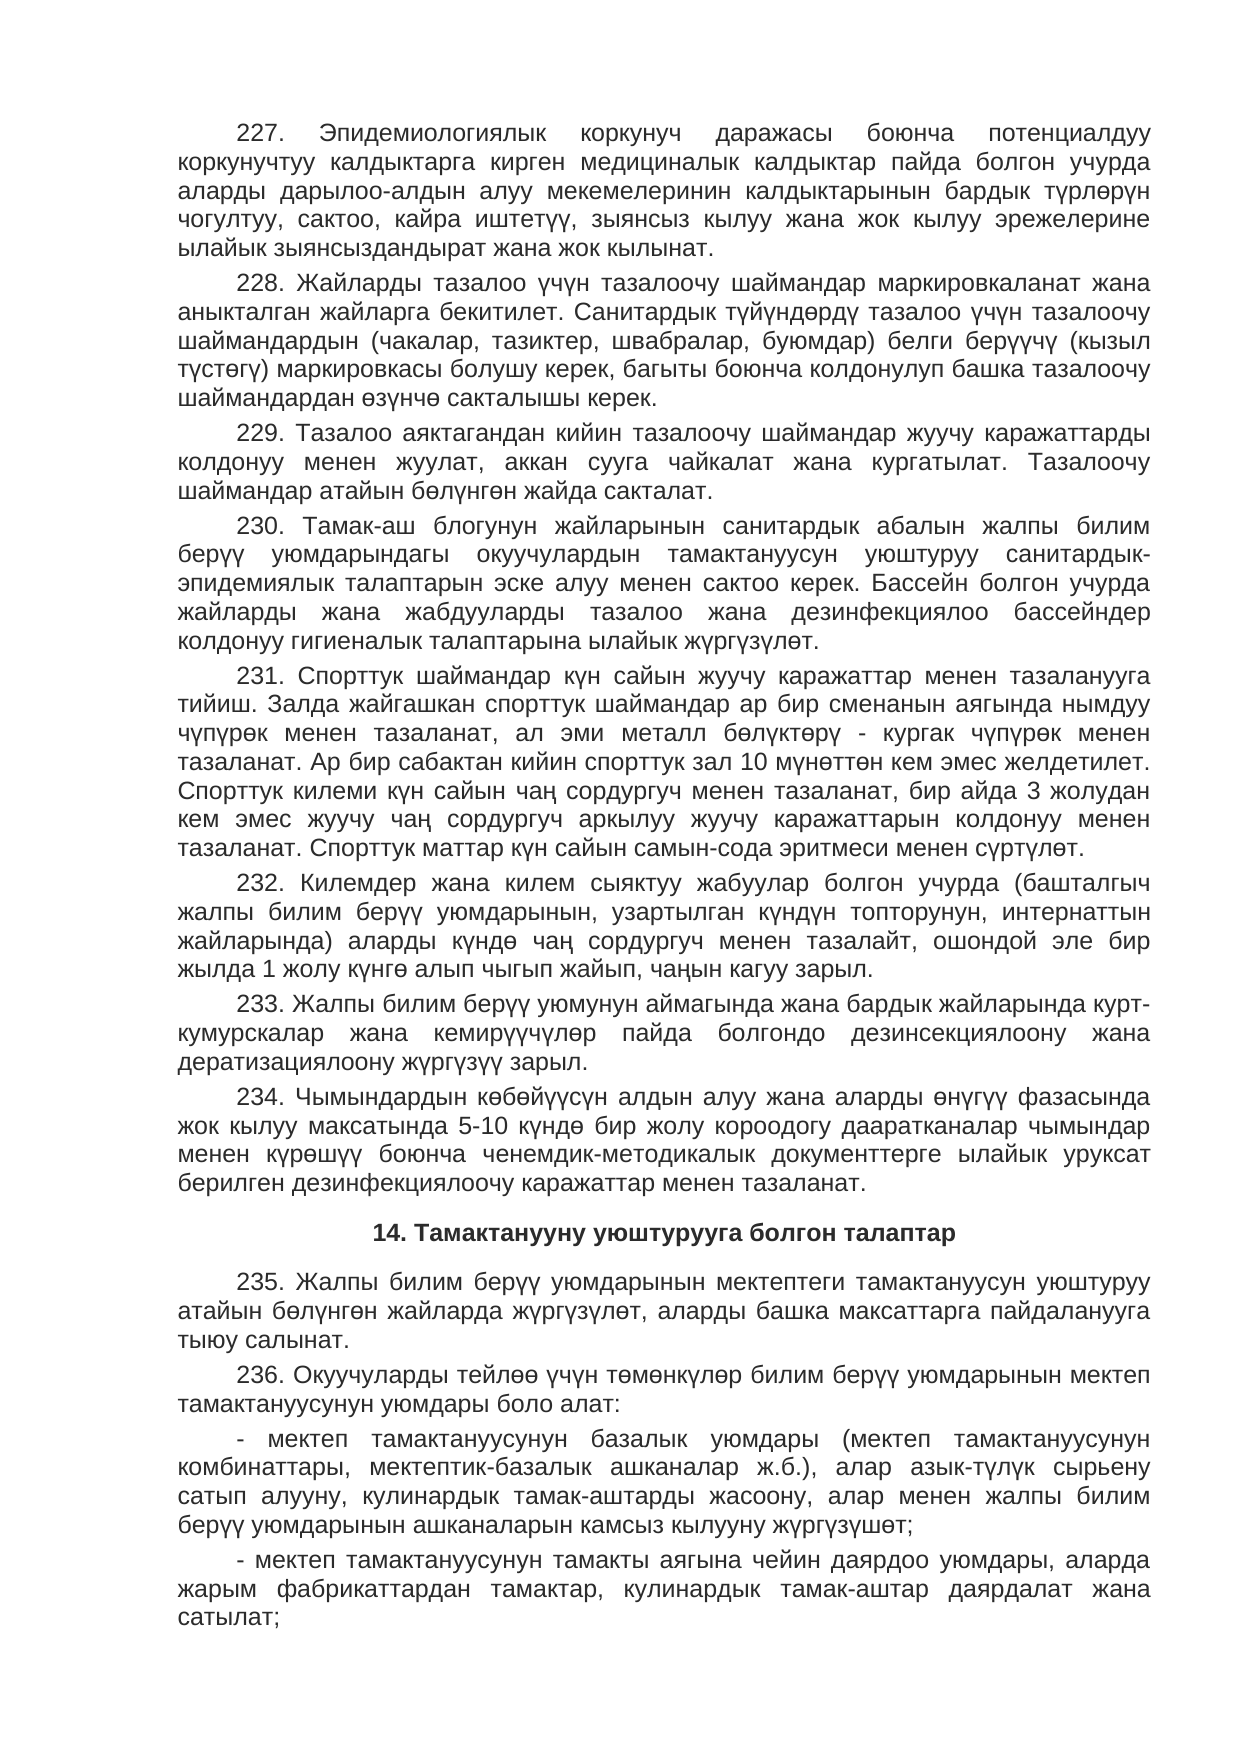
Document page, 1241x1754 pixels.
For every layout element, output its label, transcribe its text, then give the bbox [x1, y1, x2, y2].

text 235. Жалпы билим берүү уюмдарынын мектептеги тамактануусун уюштуруу атайын бөлүнгөн жайларда жүргүзүлөт, аларды башка максаттарга пайдаланууга тыюу салынат. [177, 1267, 1152, 1353]
text 236. Окуучуларды тейлөө үчүн төмөнкүлөр билим берүү уюмдарынын мектеп тамактануусунун уюмдары боло алат: [177, 1360, 1152, 1417]
text - мектеп тамактануусунун базалык уюмдары (мектеп тамактануусунун комбинаттары, мектептик-базалык ашканалар ж.б.), алар азык-түлүк сырьену сатып алууну, кулинардык тамак-аштарды жасоону, алар менен жалпы билим берүү уюмдарынын ашканаларын камсыз кылууну жүргүзүшөт; [177, 1423, 1152, 1538]
text 230. Тамак-аш блогунун жайларынын санитардык абалын жалпы билим берүү уюмдарындагы окуучулардын тамактануусун уюштуруу санитардык-эпидемиялык талаптарын эске алуу менен сактоо керек. Бассейн болгон учурда жайларды жана жабдууларды тазалоо жана дезинфекциялоо бассейндер колдонуу гигиеналык талаптарына ылайык жүргүзүлөт. [177, 511, 1152, 654]
text - мектеп тамактануусунун тамакты аягына чейин даярдоо уюмдары, аларда жарым фабрикаттардан тамактар, кулинардык тамак-аштар даярдалат жана сатылат; [177, 1545, 1152, 1631]
text 229. Тазалоо аяктагандан кийин тазалоочу шаймандар жуучу каражаттарды колдонуу менен жуулат, аккан сууга чайкалат жана кургатылат. Тазалоочу шаймандар атайын бөлүнгөн жайда сакталат. [177, 418, 1152, 504]
text 232. Килемдер жана килем сыяктуу жабуулар болгон учурда (башталгыч жалпы билим берүү уюмдарынын, узартылган күндүн топторунун, интернаттын жайларында) аларды күндө чаң сордургуч менен тазалайт, ошондой эле бир жылда 1 жолу күнгө алып чыгып жайып, чаңын кагуу зарыл. [177, 868, 1152, 983]
text 234. Чымындардын көбөйүүсүн алдын алуу жана аларды өнүгүү фазасында жок кылуу максатында 5-10 күндө бир жолу короодогу дааратканалар чымындар менен күрөшүү боюнча ченемдик-методикалык документтерге ылайык уруксат берилген дезинфекциялоочу каражаттар менен тазаланат. [177, 1082, 1152, 1197]
text 228. Жайларды тазалоо үчүн тазалоочу шаймандар маркировкаланат жана аныкталган жайларга бекитилет. Санитардык түйүндөрдү тазалоо үчүн тазалоочу шаймандардын (чакалар, тазиктер, швабралар, буюмдар) белги берүүчү (кызыл түстөгү) маркировкасы болушу керек, багыты боюнча колдонулуп башка тазалоочу шаймандардан өзүнчө сакталышы керек. [177, 268, 1152, 412]
text 231. Спорттук шаймандар күн сайын жуучу каражаттар менен тазаланууга тийиш. Залда жайгашкан спорттук шаймандар ар бир сменанын аягында нымдуу чүпүрөк менен тазаланат, ал эми металл бөлүктөрү - кургак чүпүрөк менен тазаланат. Ар бир сабактан кийин спорттук зал 10 мүнөттөн кем эмес желдетилет. Спорттук килеми күн сайын чаң сордургуч менен тазаланат, бир айда 3 жолудан кем эмес жуучу чаң сордургуч аркылуу жуучу каражаттарын колдонуу менен тазаланат. Спорттук маттар күн сайын самын-сода эритмеси менен сүртүлөт. [177, 661, 1152, 862]
text 233. Жалпы билим берүү уюмунун аймагында жана бардык жайларында курт-кумурскалар жана кемирүүчүлөр пайда болгондо дезинсекциялоону жана дератизациялоону жүргүзүү зарыл. [177, 989, 1152, 1076]
text 14. Тамактанууну уюштурууга болгон талаптар [295, 1218, 1033, 1246]
text 227. Эпидемиологиялык коркунуч даражасы боюнча потенциалдуу коркунучтуу калдыктарга кирген медициналык калдыктар пайда болгон учурда аларды дарылоо-алдын алуу мекемелеринин калдыктарынын бардык түрлөрүн чогултуу, сактоо, кайра иштетүү, зыянсыз кылуу жана жок кылуу эрежелерине ылайык зыянсыздандырат жана жок кылынат. [177, 118, 1152, 262]
